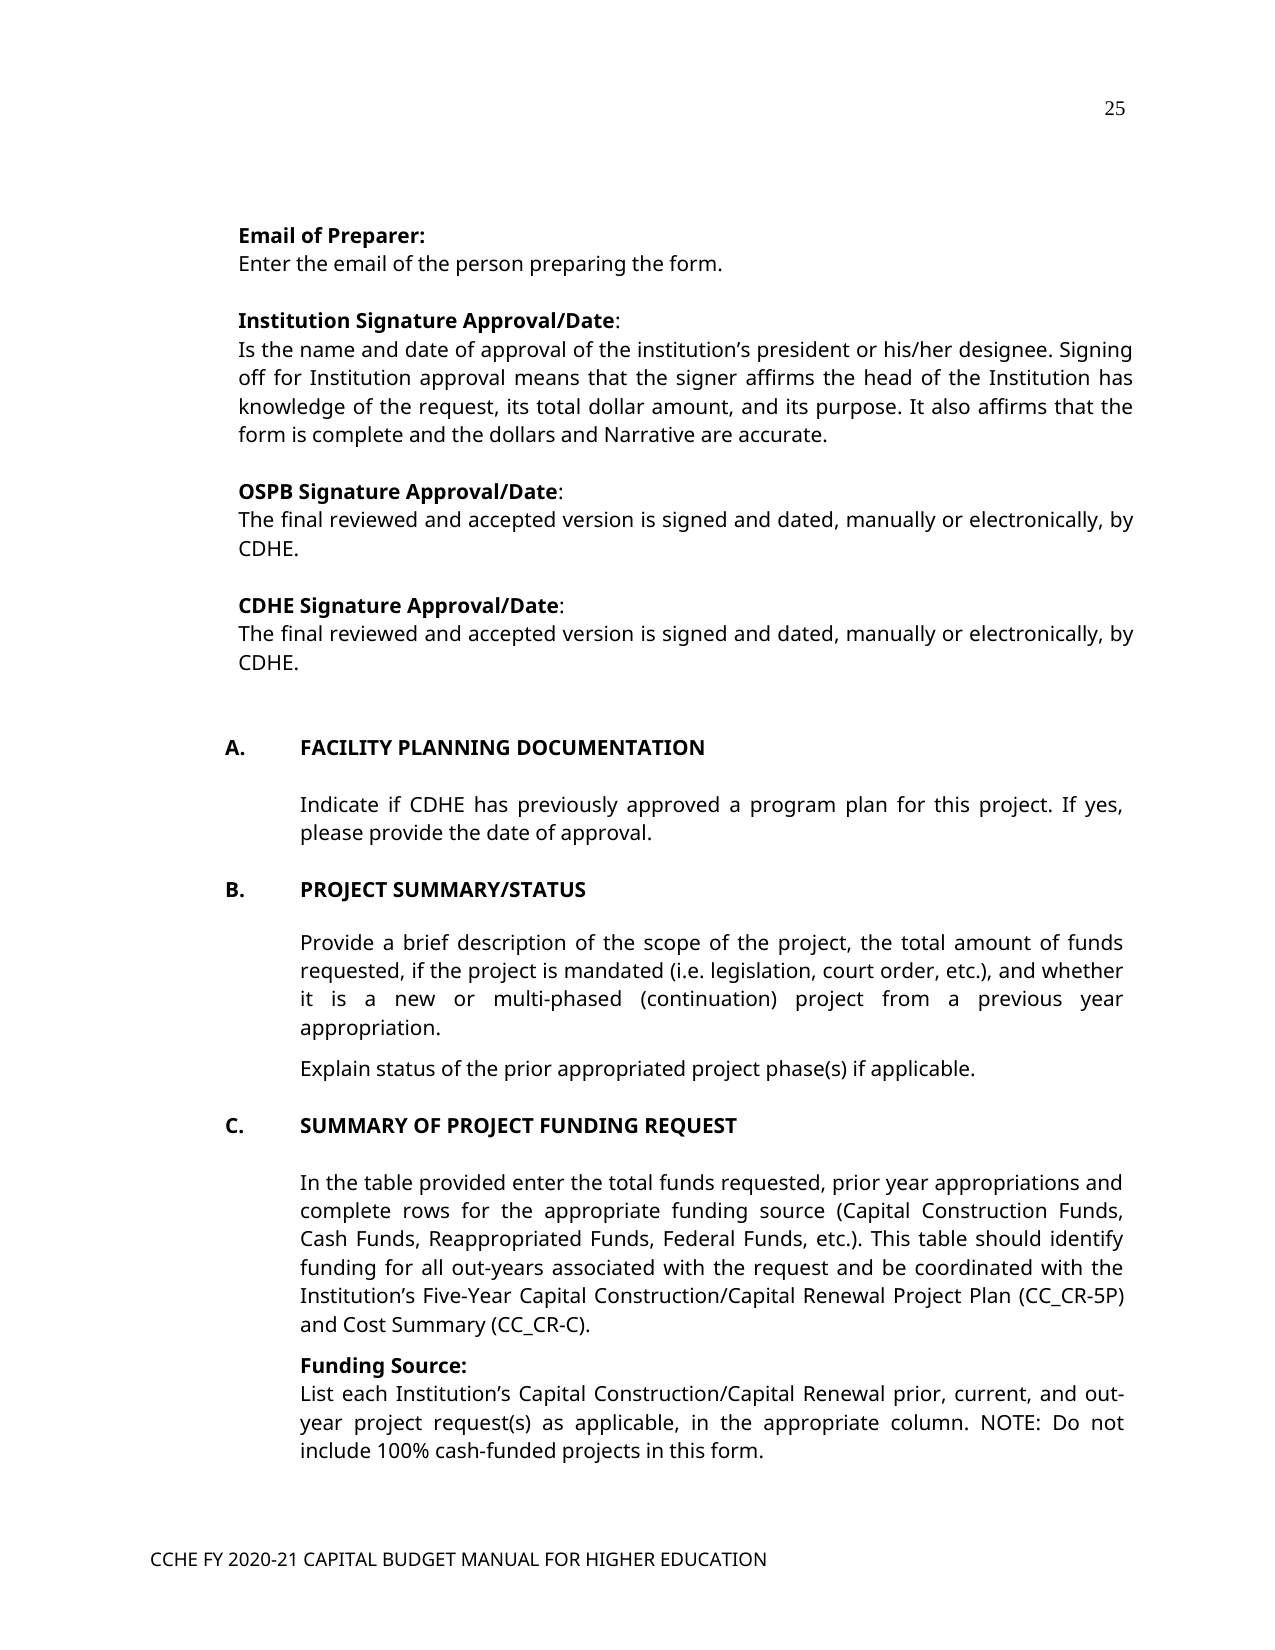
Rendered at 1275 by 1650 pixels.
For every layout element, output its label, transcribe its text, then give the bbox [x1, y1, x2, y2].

table_cell OSPB Signature Approval/Date: The final reviewed and accepted version is signed and dated, manually or electronically, by CDHE. CDHE Signature Approval/Date: The final reviewed and accepted version is signed and dated, manually or electronically, by CDHE. [227, 477, 1146, 704]
list FACILITY PLANNING DOCUMENTATION [225, 733, 1125, 761]
list SUMMARY OF PROJECT FUNDING REQUEST [225, 1111, 1125, 1139]
text Funding Source: [300, 1351, 1125, 1379]
text List each Institution’s Capital Construction/Capital Renewal prior, current, and out-year project request(s) as applicable, in the appropriate column. NOTE: Do not include 100% cash-funded projects in this form. [300, 1379, 1125, 1464]
list Provide a brief description of the scope of the project, the total amount of funds requested, if the project is mandated (i.e. legislation, court order, etc.), and whether it is a new or multi-phased (continuation) project from a previous year appropriation. [300, 928, 1125, 1041]
text Explain status of the prior appropriated project phase(s) if applicable. [300, 1054, 1125, 1082]
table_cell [227, 193, 1146, 477]
list PROJECT SUMMARY/STATUS [225, 875, 1125, 904]
list In the table provided enter the total funds requested, prior year appropriations and complete rows for the appropriate funding source (Capital Construction Funds, Cash Funds, Reappropriated Funds, Federal Funds, etc.). This table should identify funding for all out-years associated with the request and be coordinated with the Institution’s Five-Year Capital Construction/Capital Renewal Project Plan (CC_CR-5P) and Cost Summary (CC_CR-C). [300, 1168, 1125, 1338]
text Indicate if CDHE has previously approved a program plan for this project. If yes, please provide the date of approval. [300, 790, 1125, 847]
